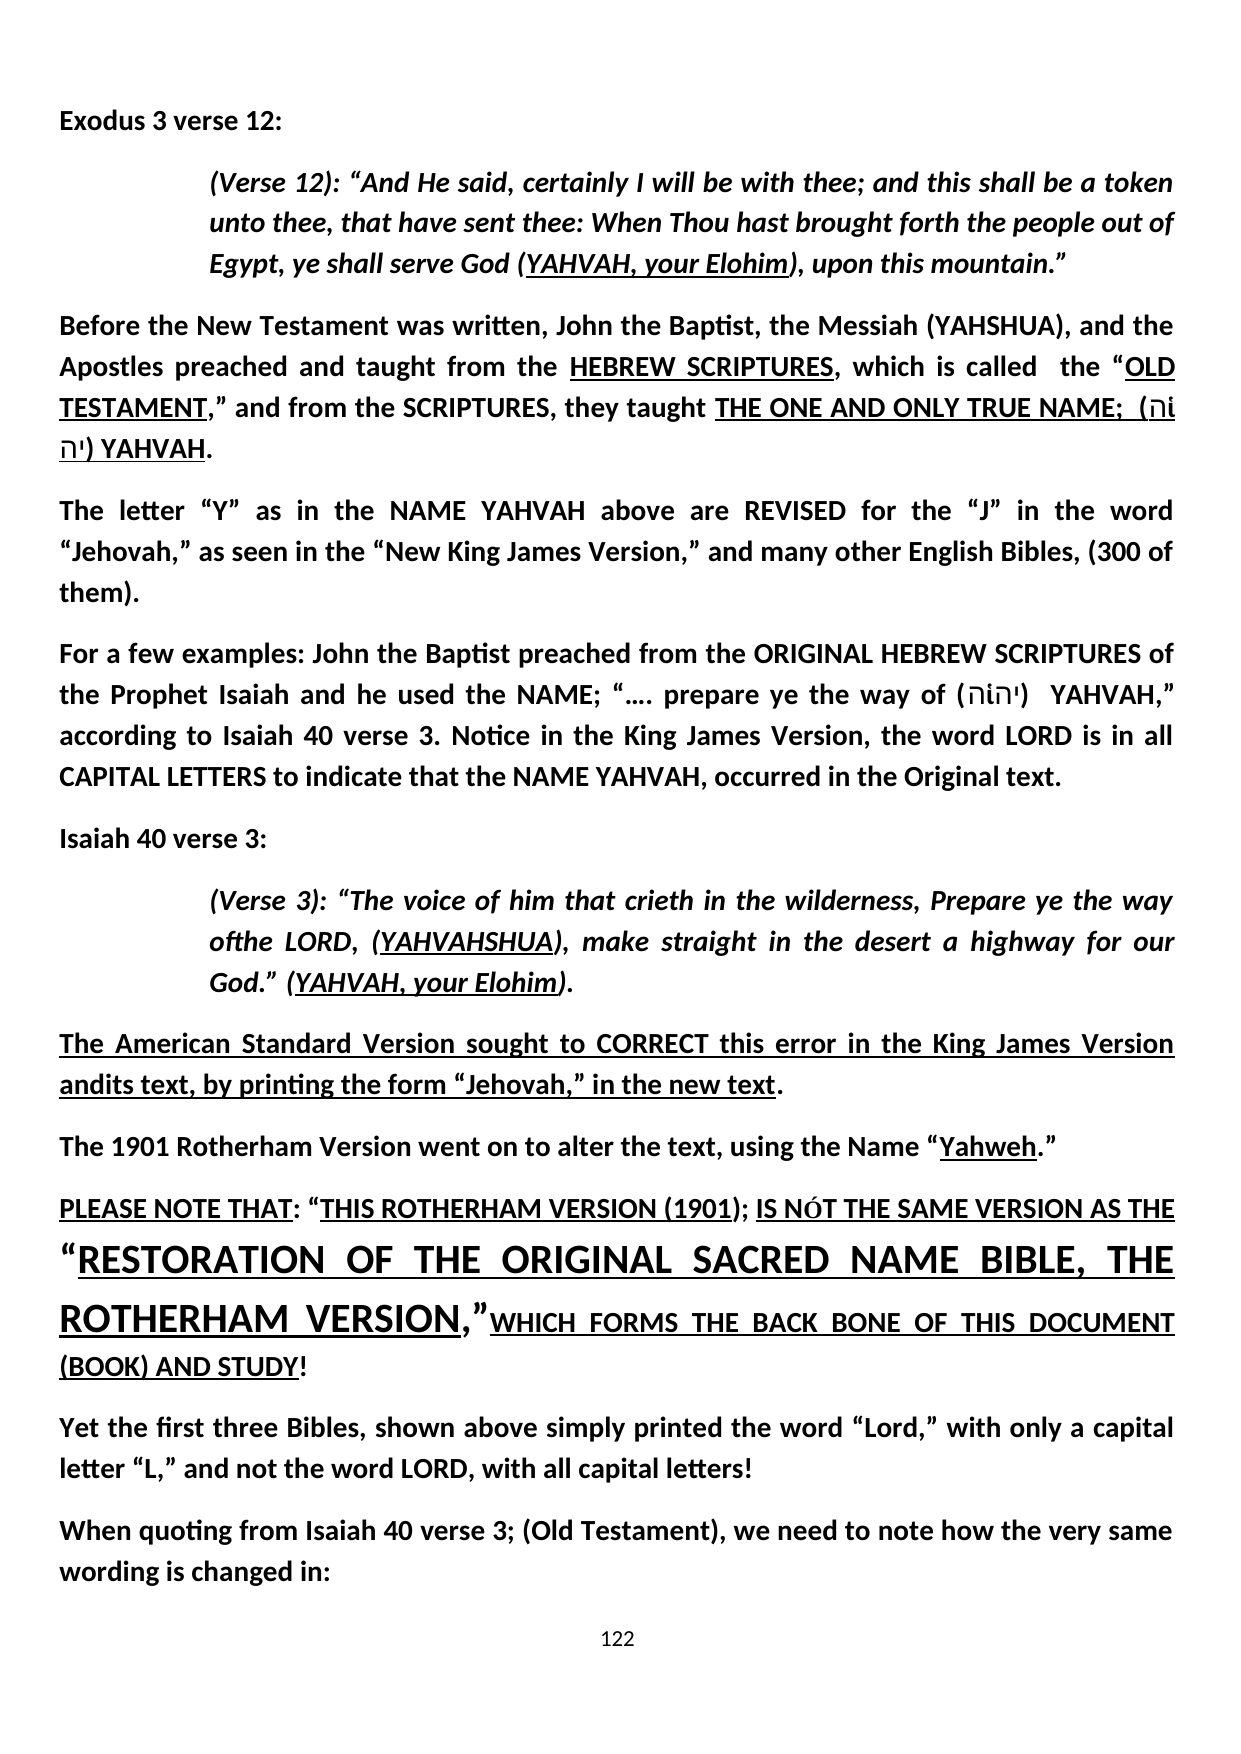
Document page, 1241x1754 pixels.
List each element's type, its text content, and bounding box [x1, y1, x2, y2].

text (Verse 12): “And He said, certainly I will be with thee; and this shall be a token unto thee, that have sent thee: When Thou hast brought forth the people out of Egypt, ye shall serve God (YAHVAH, your Elohim), upon this mountain.” [209, 164, 1175, 281]
text The American Standard Version sought to CORRECT this error in the King James Version andits text, by printing the form “Jehovah,” in the new text. [59, 1058, 1175, 1102]
text For a few examples: John the Baptist preached from the ORIGINAL HEBREW SCRIPTURES of the Prophet Isaiah and he used the NAME; “…. prepare ye the way of (הἱיה) YAHVAH,” according to Isaiah 40 verse 3. Notice in the King James Version, the word LORD is in all CAPITAL LETTERS to indicate that the NAME YAHVAH, occurred in the Original text. [59, 636, 1175, 794]
text Yet the first three Bibles, shown above simply printed the word “Lord,” with only a capital letter “L,” and not the word LORD, with all capital letters! [59, 1409, 1175, 1486]
text Isaiah 40 verse 3: [59, 820, 1175, 856]
text The 1901 Rotherham Version went on to alter the text, using the Name “Yahweh.” [59, 1128, 1175, 1164]
text Exodus 3 verse 12: [59, 102, 1175, 137]
text When quoting from Isaiah 40 verse 3; (Old Testament), we need to note how the very same wording is changed in: [59, 1512, 1175, 1589]
text PLEASE NOTE THAT: “THIS ROTHERHAM VERSION (1901); IS NÓT THE SAME VERSION AS THE “RESTORATION OF THE ORIGINAL SACRED NAME BIBLE, THE ROTHERHAM VERSION,”WHICH FORMS THE BACK BONE OF THIS DOCUMENT (BOOK) AND STUDY! [59, 1190, 1175, 1383]
text Before the New Testament was written, John the Baptist, the Messiah (YAHSHUA), and the Apostles preached and taught from the HEBREW SCRIPTURES, which is called the “OLD TESTAMENT,” and from the SCRIPTURES, they taught THE ONE AND ONLY TRUE NAME; (הἱיה) YAHVAH. [59, 307, 1175, 466]
text The American Standard Version sought to CORRECT this error in the King James Version andits text, by printing the form “Jehovah,” in the new text. [59, 1026, 1175, 1056]
text (Verse 3): “The voice of him that crieth in the wilderness, Prepare ye the way ofthe LORD, (YAHVAHSHUA), make straight in the desert a highway for our God.” (YAHVAH, your Elohim). [209, 882, 1175, 999]
text The letter “Y” as in the NAME YAHVAH above are REVISED for the “J” in the word “Jehovah,” as seen in the “New King James Version,” and many other English Bibles, (300 of them). [59, 492, 1175, 609]
